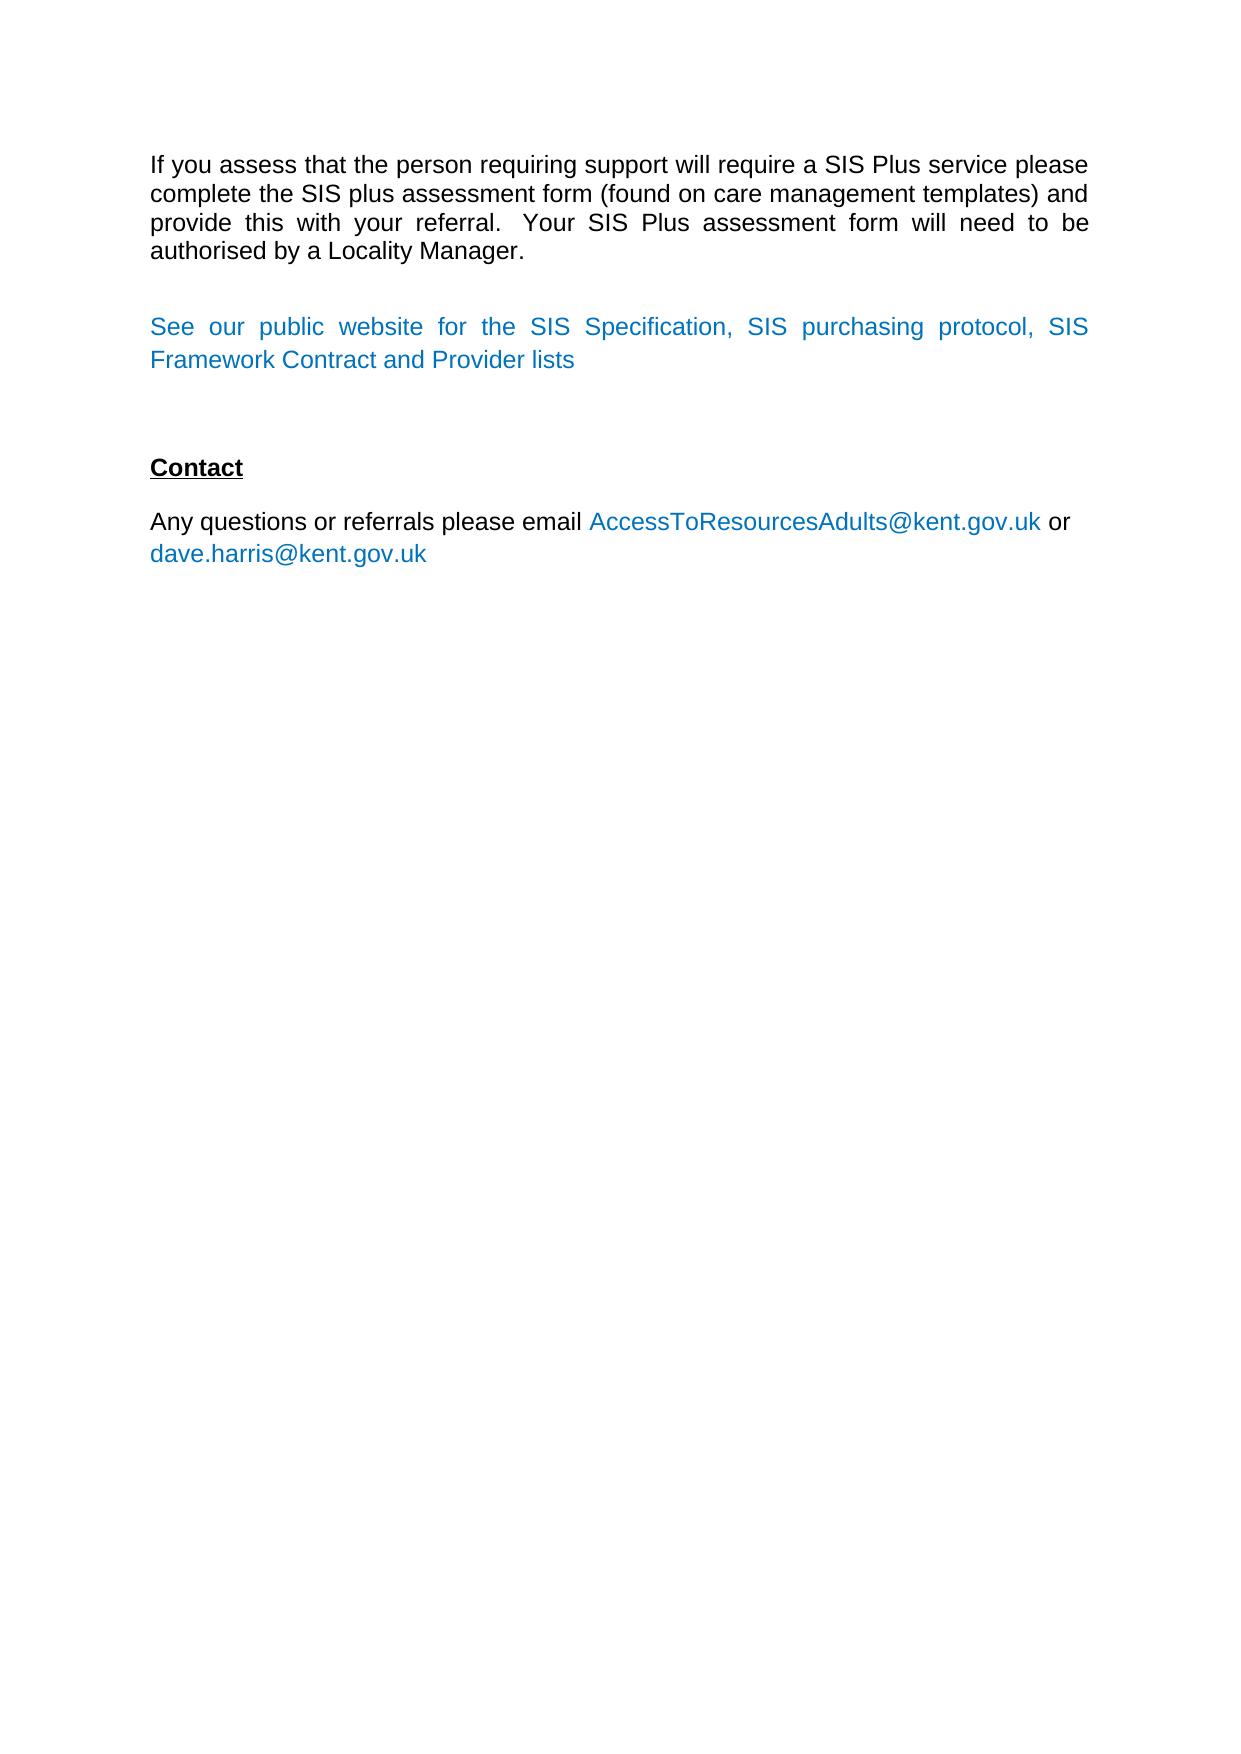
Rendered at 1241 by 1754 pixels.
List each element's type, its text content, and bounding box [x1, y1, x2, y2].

text Contact [150, 453, 1090, 481]
text ​See our public website for the SIS Specification, SIS purchasing protocol, SIS Framework Contract and Provider lists [150, 312, 1090, 374]
text Any questions or referrals please email AccessToResourcesAdults@kent.gov.uk or dave.harris@kent.gov.uk [150, 506, 1090, 568]
text If you assess that the person requiring support will require a SIS Plus service please complete the SIS plus assessment form (found on care management templates) and provide this with your referral. Your SIS Plus assessment form will need to be authorised by a Locality Manager. [150, 150, 1090, 265]
